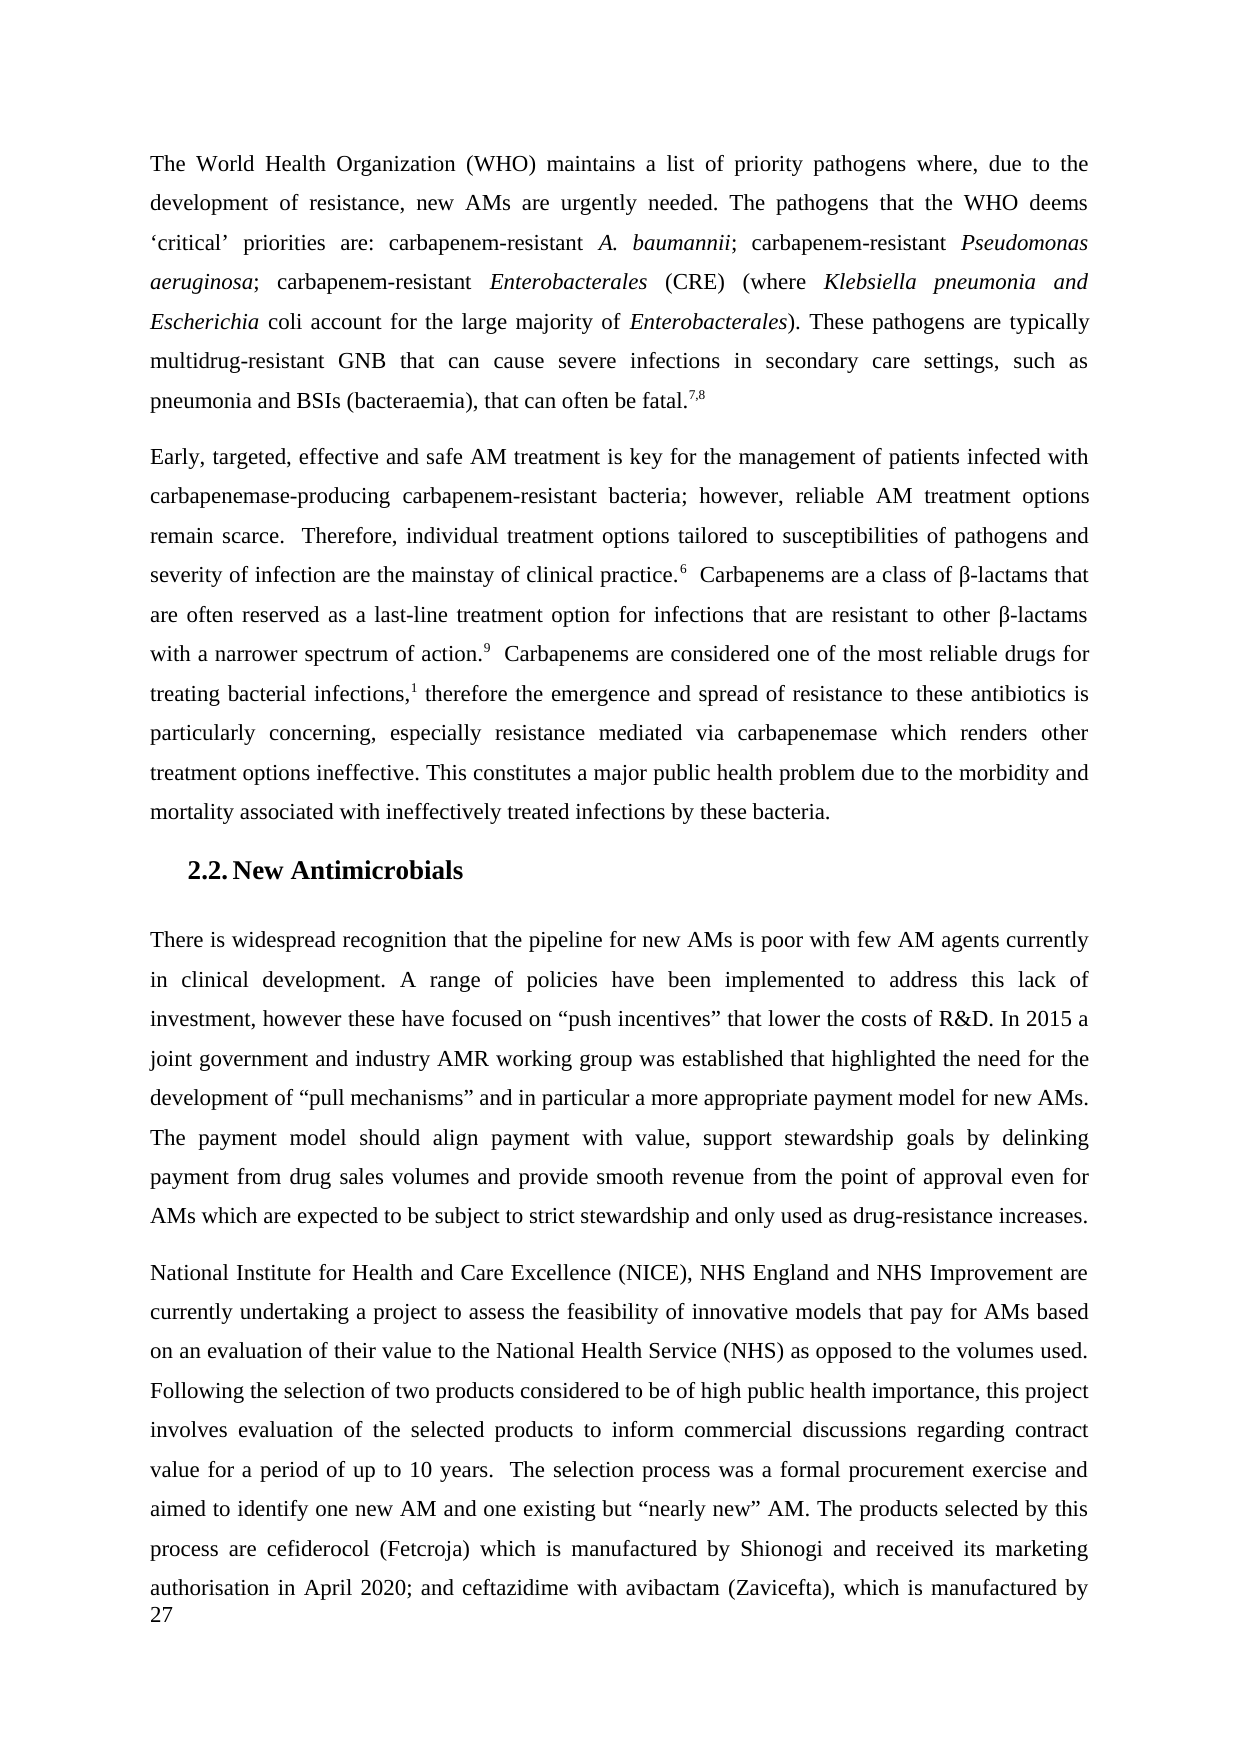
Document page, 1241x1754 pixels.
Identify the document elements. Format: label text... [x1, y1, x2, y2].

text There is widespread recognition that the pipeline for new AMs is poor with few AM agents currently in clinical development. A range of policies have been implemented to address this lack of investment, however these have focused on “push incentives” that lower the costs of R&D. In 2015 a joint government and industry AMR working group was established that highlighted the need for the development of “pull mechanisms” and in particular a more appropriate payment model for new AMs. The payment model should align payment with value, support stewardship goals by delinking payment from drug sales volumes and provide smooth revenue from the point of approval even for AMs which are expected to be subject to strict stewardship and only used as drug-resistance increases. [150, 926, 1090, 1229]
text Early, targeted, effective and safe AM treatment is key for the management of patients infected with carbapenemase-producing carbapenem-resistant bacteria; however, reliable AM treatment options remain scarce. Therefore, individual treatment options tailored to susceptibilities of pathogens and severity of infection are the mainstay of clinical practice.6 Carbapenems are a class of β-lactams that are often reserved as a last-line treatment option for infections that are resistant to other β-lactams with a narrower spectrum of action.9 Carbapenems are considered one of the most reliable drugs for treating bacterial infections,1 therefore the emergence and spread of resistance to these antibiotics is particularly concerning, especially resistance mediated via carbapenemase which renders other treatment options ineffective. This constitutes a major public health problem due to the morbidity and mortality associated with ineffectively treated infections by these bacteria. [150, 443, 1090, 825]
subtitle New Antimicrobials [187, 854, 1090, 886]
text The World Health Organization (WHO) maintains a list of priority pathogens where, due to the development of resistance, new AMs are urgently needed. The pathogens that the WHO deems ‘critical’ priorities are: carbapenem-resistant A. baumannii; carbapenem-resistant Pseudomonas aeruginosa; carbapenem-resistant Enterobacterales (CRE) (where Klebsiella pneumonia and Escherichia coli account for the large majority of Enterobacterales). These pathogens are typically multidrug-resistant GNB that can cause severe infections in secondary care settings, such as pneumonia and BSIs (bacteraemia), that can often be fatal.7,8 [150, 150, 1090, 413]
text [150, 1259, 1090, 1601]
